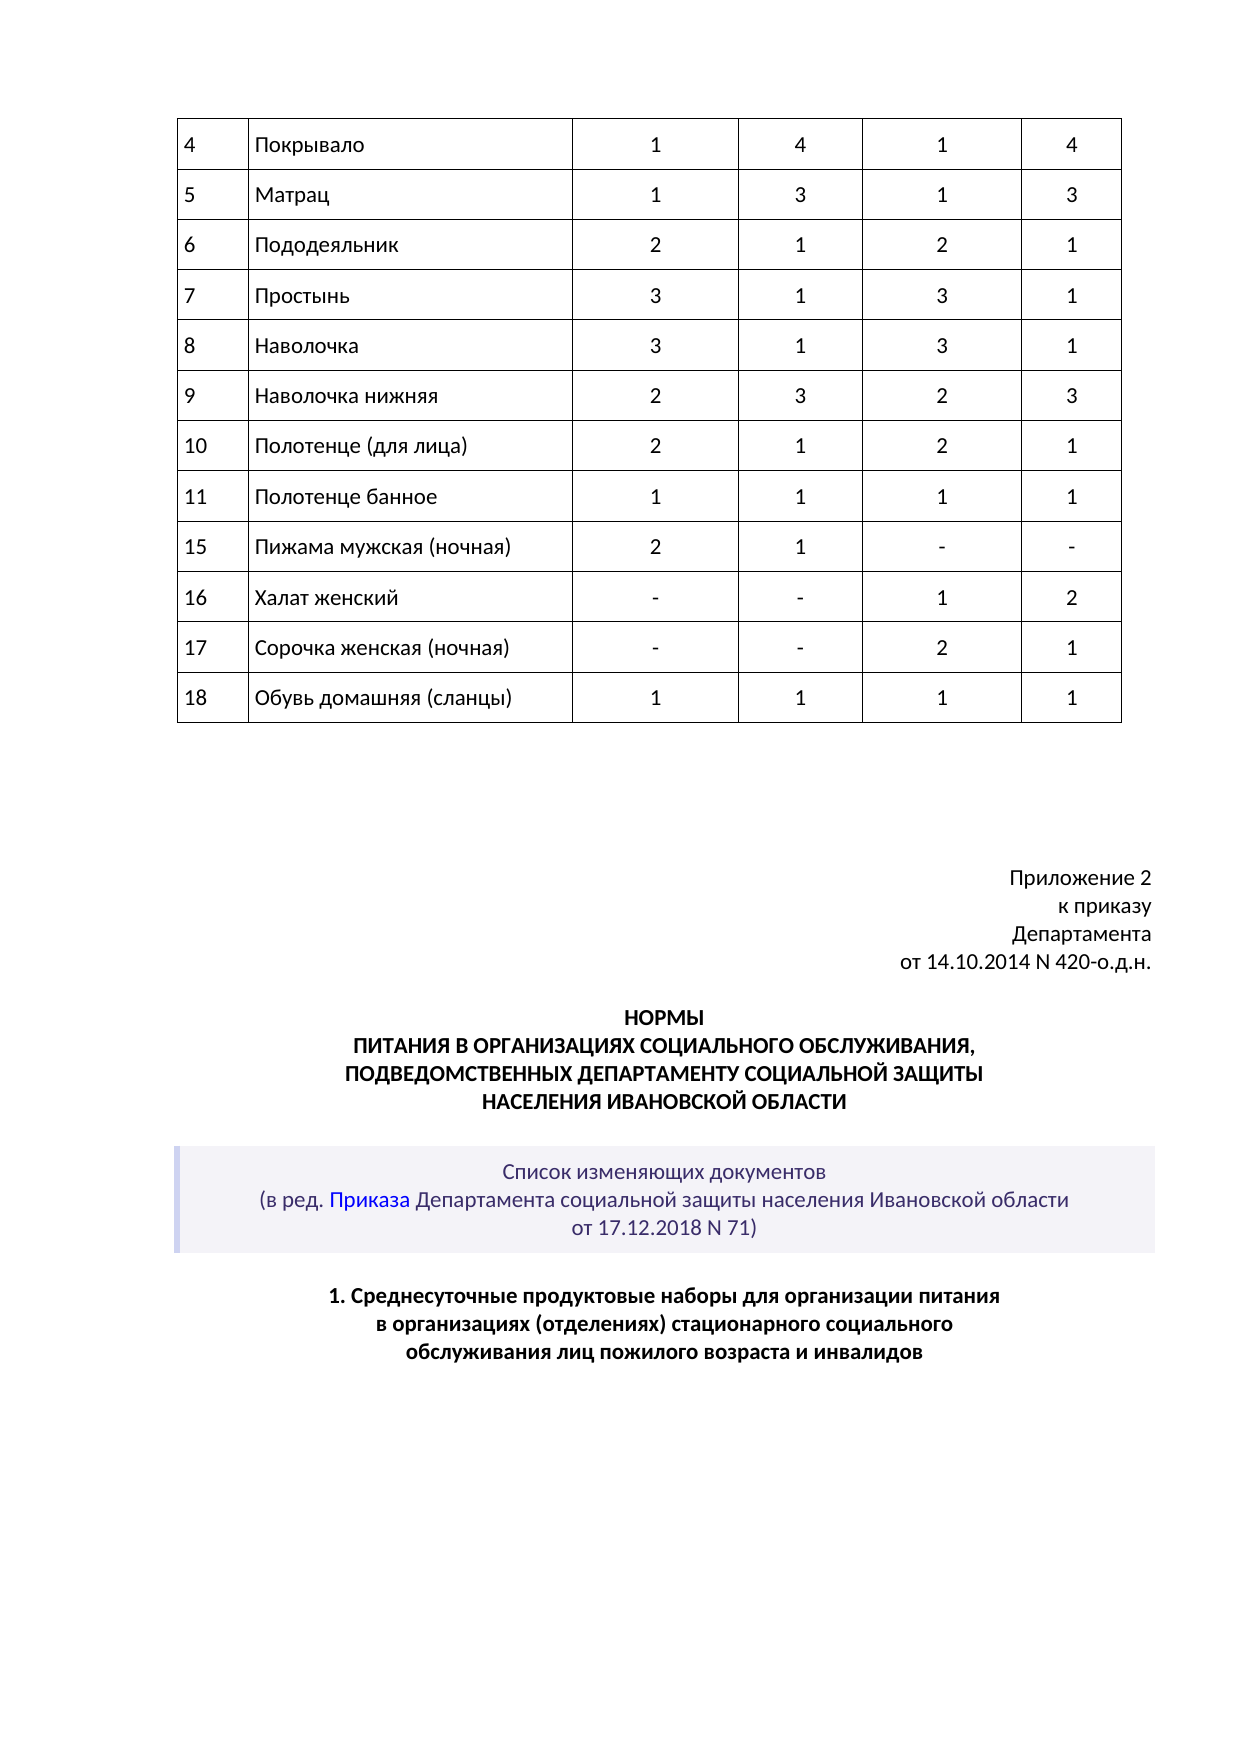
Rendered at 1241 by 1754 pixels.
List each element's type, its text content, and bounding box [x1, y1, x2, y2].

table_cell 1 [863, 673, 1021, 722]
table_cell - [863, 522, 1021, 571]
table_cell Полотенце (для лица) [249, 421, 572, 470]
table_cell - [573, 622, 738, 672]
table_cell 10 [178, 421, 248, 470]
table_cell Простынь [249, 270, 572, 319]
text Департамента [177, 919, 1152, 947]
table_cell Пододеяльник [249, 220, 572, 269]
table_cell 1 [739, 522, 862, 571]
table_cell Наволочка нижняя [249, 371, 572, 420]
table_cell 7 [178, 270, 248, 319]
table_cell 2 [1022, 572, 1121, 621]
table_cell 4 [178, 119, 248, 168]
table_header Список изменяющих документов (в ред. Приказа Департамента социальной защиты населения Ивановской области от 17.12.2018 N 71) [180, 1146, 1149, 1253]
table_cell 1 [1022, 220, 1121, 269]
table_cell 3 [573, 270, 738, 319]
table_cell 2 [573, 421, 738, 470]
table_cell 3 [1022, 371, 1121, 420]
table_cell Полотенце банное [249, 471, 572, 521]
table_cell 1 [739, 270, 862, 319]
table_cell 1 [573, 471, 738, 521]
title НОРМЫ [177, 1003, 1152, 1031]
table_cell 2 [863, 371, 1021, 420]
table_cell 11 [178, 471, 248, 521]
table_cell 9 [178, 371, 248, 420]
table_cell 1 [739, 220, 862, 269]
table_cell 3 [863, 270, 1021, 319]
table_cell 2 [863, 622, 1021, 672]
table_cell Покрывало [249, 119, 572, 168]
table_cell 2 [863, 220, 1021, 269]
table_cell 17 [178, 622, 248, 672]
text Приложение 2 [177, 863, 1152, 891]
title НАСЕЛЕНИЯ ИВАНОВСКОЙ ОБЛАСТИ [177, 1087, 1152, 1115]
table_cell 2 [573, 371, 738, 420]
table_cell 1 [739, 471, 862, 521]
table_cell 1 [863, 471, 1021, 521]
table_cell 1 [863, 119, 1021, 168]
table_cell 1 [739, 421, 862, 470]
table_cell 1 [573, 170, 738, 219]
table_cell 5 [178, 170, 248, 219]
table_cell 1 [1022, 320, 1121, 370]
table_cell 1 [573, 673, 738, 722]
table_cell Наволочка [249, 320, 572, 370]
title 1. Среднесуточные продуктовые наборы для организации питания [177, 1281, 1152, 1309]
table_cell 4 [1022, 119, 1121, 168]
table_cell 2 [573, 522, 738, 571]
title ПИТАНИЯ В ОРГАНИЗАЦИЯХ СОЦИАЛЬНОГО ОБСЛУЖИВАНИЯ, [177, 1031, 1152, 1059]
table_cell 4 [739, 119, 862, 168]
table_cell 1 [863, 170, 1021, 219]
title обслуживания лиц пожилого возраста и инвалидов [177, 1337, 1152, 1365]
title в организациях (отделениях) стационарного социального [177, 1309, 1152, 1337]
table_cell Сорочка женская (ночная) [249, 622, 572, 672]
table_cell 3 [863, 320, 1021, 370]
table_cell 1 [739, 673, 862, 722]
text от 14.10.2014 N 420-о.д.н. [177, 947, 1152, 975]
table_cell - [739, 572, 862, 621]
table_cell 16 [178, 572, 248, 621]
table_cell 1 [1022, 270, 1121, 319]
table_cell 3 [573, 320, 738, 370]
table_cell 3 [1022, 170, 1121, 219]
table_cell 15 [178, 522, 248, 571]
table_cell Халат женский [249, 572, 572, 621]
text к приказу [177, 891, 1152, 919]
table_cell 1 [1022, 673, 1121, 722]
table_cell 8 [178, 320, 248, 370]
table_cell Матрац [249, 170, 572, 219]
table_cell - [739, 622, 862, 672]
table_cell - [1022, 522, 1121, 571]
table_cell 1 [1022, 471, 1121, 521]
table_cell Пижама мужская (ночная) [249, 522, 572, 571]
table_cell 6 [178, 220, 248, 269]
table_cell 2 [573, 220, 738, 269]
table_cell - [573, 572, 738, 621]
table_cell 3 [739, 371, 862, 420]
table_cell 1 [1022, 421, 1121, 470]
table_cell Обувь домашняя (сланцы) [249, 673, 572, 722]
table_cell 1 [573, 119, 738, 168]
table_cell 1 [863, 572, 1021, 621]
table_cell 2 [863, 421, 1021, 470]
table_cell 3 [739, 170, 862, 219]
title ПОДВЕДОМСТВЕННЫХ ДЕПАРТАМЕНТУ СОЦИАЛЬНОЙ ЗАЩИТЫ [177, 1059, 1152, 1087]
table_cell 18 [178, 673, 248, 722]
table_cell 1 [1022, 622, 1121, 672]
table_cell 1 [739, 320, 862, 370]
